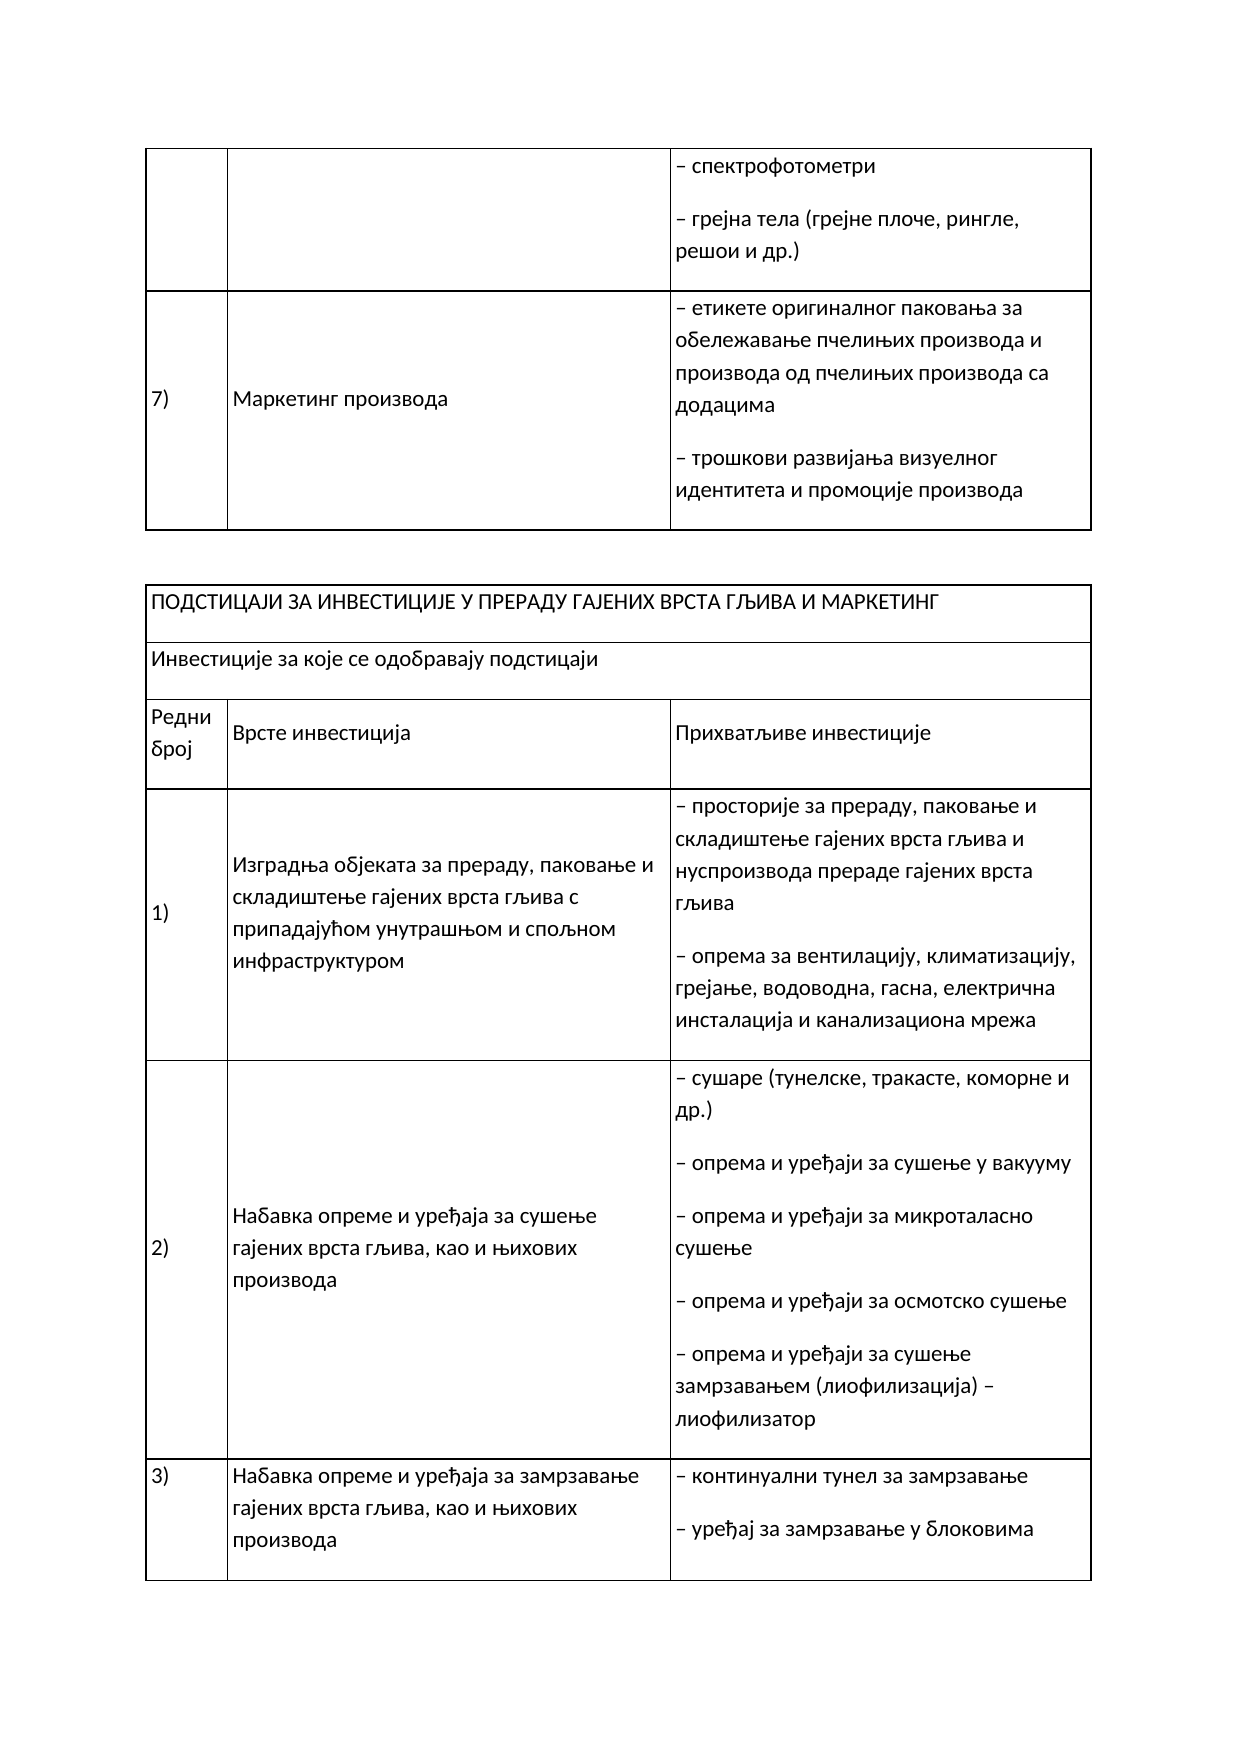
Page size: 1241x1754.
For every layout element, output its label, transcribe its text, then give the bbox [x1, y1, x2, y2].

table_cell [228, 1460, 670, 1580]
table_header ПОДСТИЦАЈИ ЗА ИНВЕСТИЦИЈЕ У ПРЕРАДУ ГАЈЕНИХ ВРСТА ГЉИВА И МАРКЕТИНГ [147, 586, 1090, 641]
table_cell 2) [147, 1061, 227, 1458]
table_cell Маркетинг производа [228, 292, 670, 529]
table_cell Редни број [147, 700, 227, 788]
table_cell Набавка опреме и уређаја за сушење гајених врста гљива, као и њихових производа [228, 1061, 670, 1458]
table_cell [671, 1460, 1090, 1580]
table_cell Изградња објеката за прераду, паковање и складиштење гајених врста гљива с припадајућом унутрашњом и спољном инфраструктуром [228, 790, 670, 1060]
table_cell – просторије за прераду, паковање и складиштење гајених врста гљива и нуспроизвода прераде гајених врста гљива – опрема за вентилацију, климатизацију, грејање, водоводна, гасна, електрична инсталација и канализациона мрежа [671, 790, 1090, 1060]
table_cell – етикете оригиналног паковања за обележавање пчелињих производа и производа од пчелињих производа са додацима – трошкови развијања визуелног идентитета и промоције производа [671, 292, 1090, 529]
table_cell Врсте инвестиција [228, 700, 670, 788]
table_cell 3) [147, 1460, 227, 1580]
table_cell Прихватљиве инвестиције [671, 700, 1090, 788]
table_cell 6) [147, 149, 227, 290]
table_cell 7) [147, 292, 227, 529]
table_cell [228, 149, 670, 290]
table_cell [671, 149, 1090, 290]
table_cell Инвестиције за које се одобравају подстицаји [147, 643, 1090, 699]
table_cell 1) [147, 790, 227, 1060]
table_cell – сушаре (тунелске, тракасте, коморне и др.) – опрема и уређаји за сушење у вакууму – опрема и уређаји за микроталасно сушење – опрема и уређаји за осмотско сушење – опрема и уређаји за сушење замрзавањем (лиофилизација) – лиофилизатор [671, 1061, 1090, 1458]
